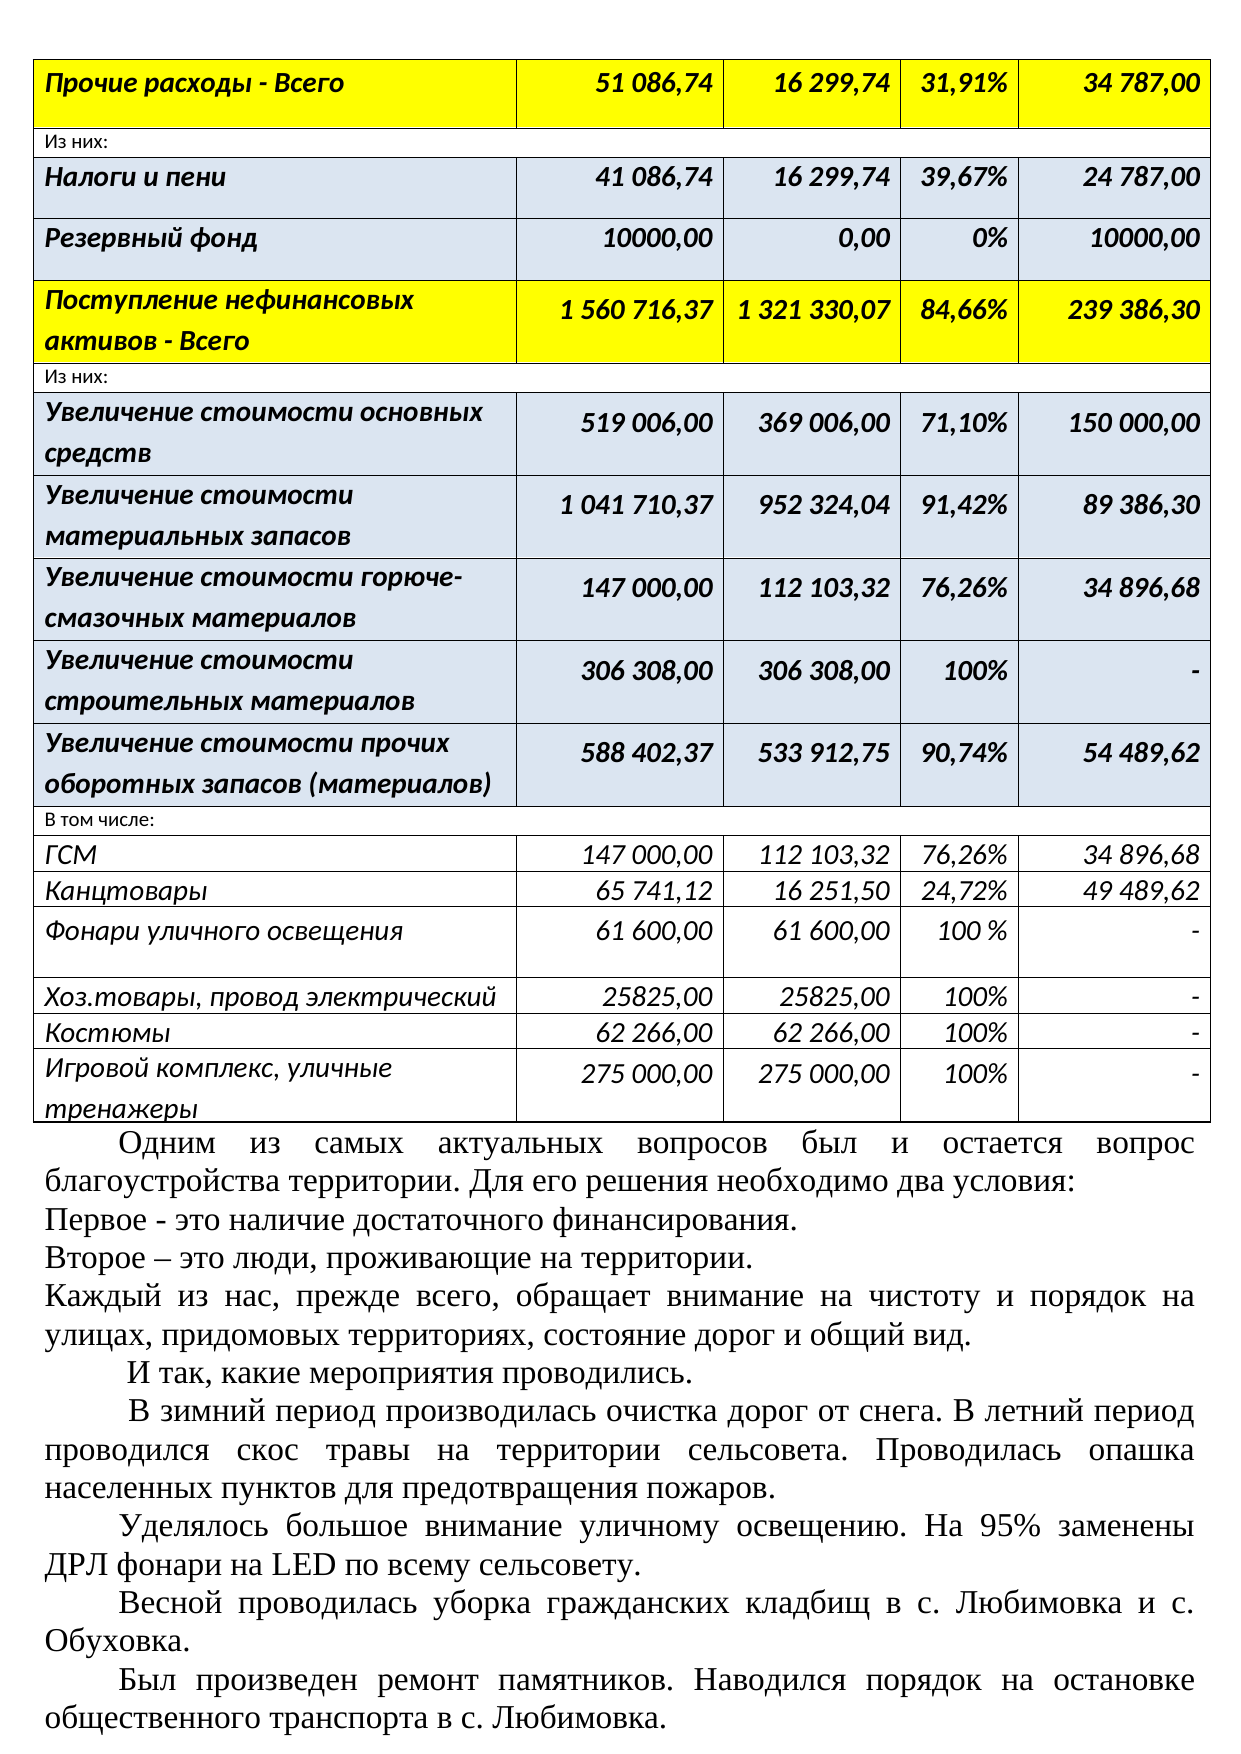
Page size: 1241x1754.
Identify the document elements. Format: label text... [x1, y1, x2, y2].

table_cell 306 308,00 [517, 641, 723, 723]
table_cell 239 386,30 [1019, 281, 1210, 362]
table_cell Увеличение стоимости основных средств [34, 393, 516, 475]
table_cell 0,00 [724, 219, 900, 280]
text Второе – это люди, проживающие на территории. [44, 1237, 1196, 1276]
table_cell 31,91% [901, 60, 1018, 127]
table_cell 16 299,74 [724, 158, 900, 218]
text Уделялось большое внимание уличному освещению. На 95% заменены ДРЛ фонари на LED по всему сельсовету. [44, 1506, 1196, 1582]
table_cell 100% [901, 1014, 1018, 1048]
table_cell 306 308,00 [724, 641, 900, 723]
table_cell 76,26% [901, 836, 1018, 871]
table_cell 1 041 710,37 [517, 476, 723, 557]
table_cell 89 386,30 [1019, 476, 1210, 557]
table_cell 51 086,74 [517, 60, 723, 127]
table_cell 588 402,37 [517, 724, 723, 806]
table_cell 54 489,62 [1019, 724, 1210, 806]
table_cell Поступление нефинансовых активов - Всего [34, 281, 516, 362]
table_cell 519 006,00 [517, 393, 723, 475]
table_cell 61 600,00 [517, 907, 723, 977]
text И так, какие мероприятия проводились. [44, 1352, 1196, 1391]
table_cell 147 000,00 [517, 836, 723, 871]
text Одним из самых актуальных вопросов был и остается вопрос благоустройства территории. Для его решения необходимо два условия: [44, 1123, 1196, 1199]
table_cell - [1019, 907, 1210, 977]
table_cell В том числе: [34, 807, 1210, 835]
table_cell 84,66% [901, 281, 1018, 362]
table_cell 533 912,75 [724, 724, 900, 806]
table_cell Канцтовары [34, 872, 516, 906]
table_cell 275 000,00 [724, 1049, 900, 1121]
table_cell 1 321 330,07 [724, 281, 900, 362]
table_cell 952 324,04 [724, 476, 900, 557]
table_cell 41 086,74 [517, 158, 723, 218]
table_cell - [1019, 1014, 1210, 1048]
table_cell Фонари уличного освещения [34, 907, 516, 977]
text Каждый из нас, прежде всего, обращает внимание на чистоту и порядок на улицах, придомовых территориях, состояние дорог и общий вид. [44, 1276, 1196, 1352]
table_cell 61 600,00 [724, 907, 900, 977]
table_cell 71,10% [901, 393, 1018, 475]
table_cell Резервный фонд [34, 219, 516, 280]
table_cell 62 266,00 [517, 1014, 723, 1048]
text Был произведен ремонт памятников. Наводился порядок на остановке общественного транспорта в с. Любимовка. [44, 1659, 1196, 1736]
table_cell Костюмы [34, 1014, 516, 1048]
table_cell 34 787,00 [1019, 60, 1210, 127]
table_cell 100 % [901, 907, 1018, 977]
table_cell 112 103,32 [724, 836, 900, 871]
table_cell 16 251,50 [724, 872, 900, 906]
table_cell - [1019, 641, 1210, 723]
table_cell Налоги и пени [34, 158, 516, 218]
table_cell 25825,00 [724, 978, 900, 1013]
table_cell - [1019, 978, 1210, 1013]
table_cell Из них: [34, 129, 1210, 157]
table_cell 10000,00 [1019, 219, 1210, 280]
table_cell 24,72% [901, 872, 1018, 906]
table_cell 24 787,00 [1019, 158, 1210, 218]
table_cell 275 000,00 [517, 1049, 723, 1121]
table_cell 10000,00 [517, 219, 723, 280]
table_cell 39,67% [901, 158, 1018, 218]
table_cell 100% [901, 978, 1018, 1013]
table_cell Хоз.товары, провод электрический [34, 978, 516, 1013]
text Первое - это наличие достаточного финансирования. [44, 1199, 1196, 1237]
table_cell 34 896,68 [1019, 559, 1210, 640]
table_cell 34 896,68 [1019, 836, 1210, 871]
table_cell Прочие расходы - Всего [34, 60, 516, 127]
table_cell 16 299,74 [724, 60, 900, 127]
table_cell 150 000,00 [1019, 393, 1210, 475]
table_cell Увеличение стоимости материальных запасов [34, 476, 516, 557]
table_cell 0% [901, 219, 1018, 280]
table_cell Из них: [34, 364, 1210, 392]
table_cell 91,42% [901, 476, 1018, 557]
table_cell Увеличение стоимости горюче-смазочных материалов [34, 559, 516, 640]
table_cell 90,74% [901, 724, 1018, 806]
table_cell 147 000,00 [517, 559, 723, 640]
table_cell Увеличение стоимости прочих оборотных запасов (материалов) [34, 724, 516, 806]
text В зимний период производилась очистка дорог от снега. В летний период проводился скос травы на территории сельсовета. Проводилась опашка населенных пунктов для предотвращения пожаров. [44, 1391, 1196, 1506]
table_cell 25825,00 [517, 978, 723, 1013]
table_cell Увеличение стоимости строительных материалов [34, 641, 516, 723]
table_cell 76,26% [901, 559, 1018, 640]
table_cell 1 560 716,37 [517, 281, 723, 362]
table_cell 100% [901, 641, 1018, 723]
table_cell 100% [901, 1049, 1018, 1121]
text Весной проводилась уборка гражданских кладбищ в с. Любимовка и с. Обуховка. [44, 1582, 1196, 1659]
table_cell - [1019, 1049, 1210, 1121]
table_cell ГСМ [34, 836, 516, 871]
table_cell 62 266,00 [724, 1014, 900, 1048]
table_cell 369 006,00 [724, 393, 900, 475]
table_cell 49 489,62 [1019, 872, 1210, 906]
table_cell Игровой комплекс, уличные тренажеры [34, 1049, 516, 1121]
table_cell 65 741,12 [517, 872, 723, 906]
table_cell 112 103,32 [724, 559, 900, 640]
